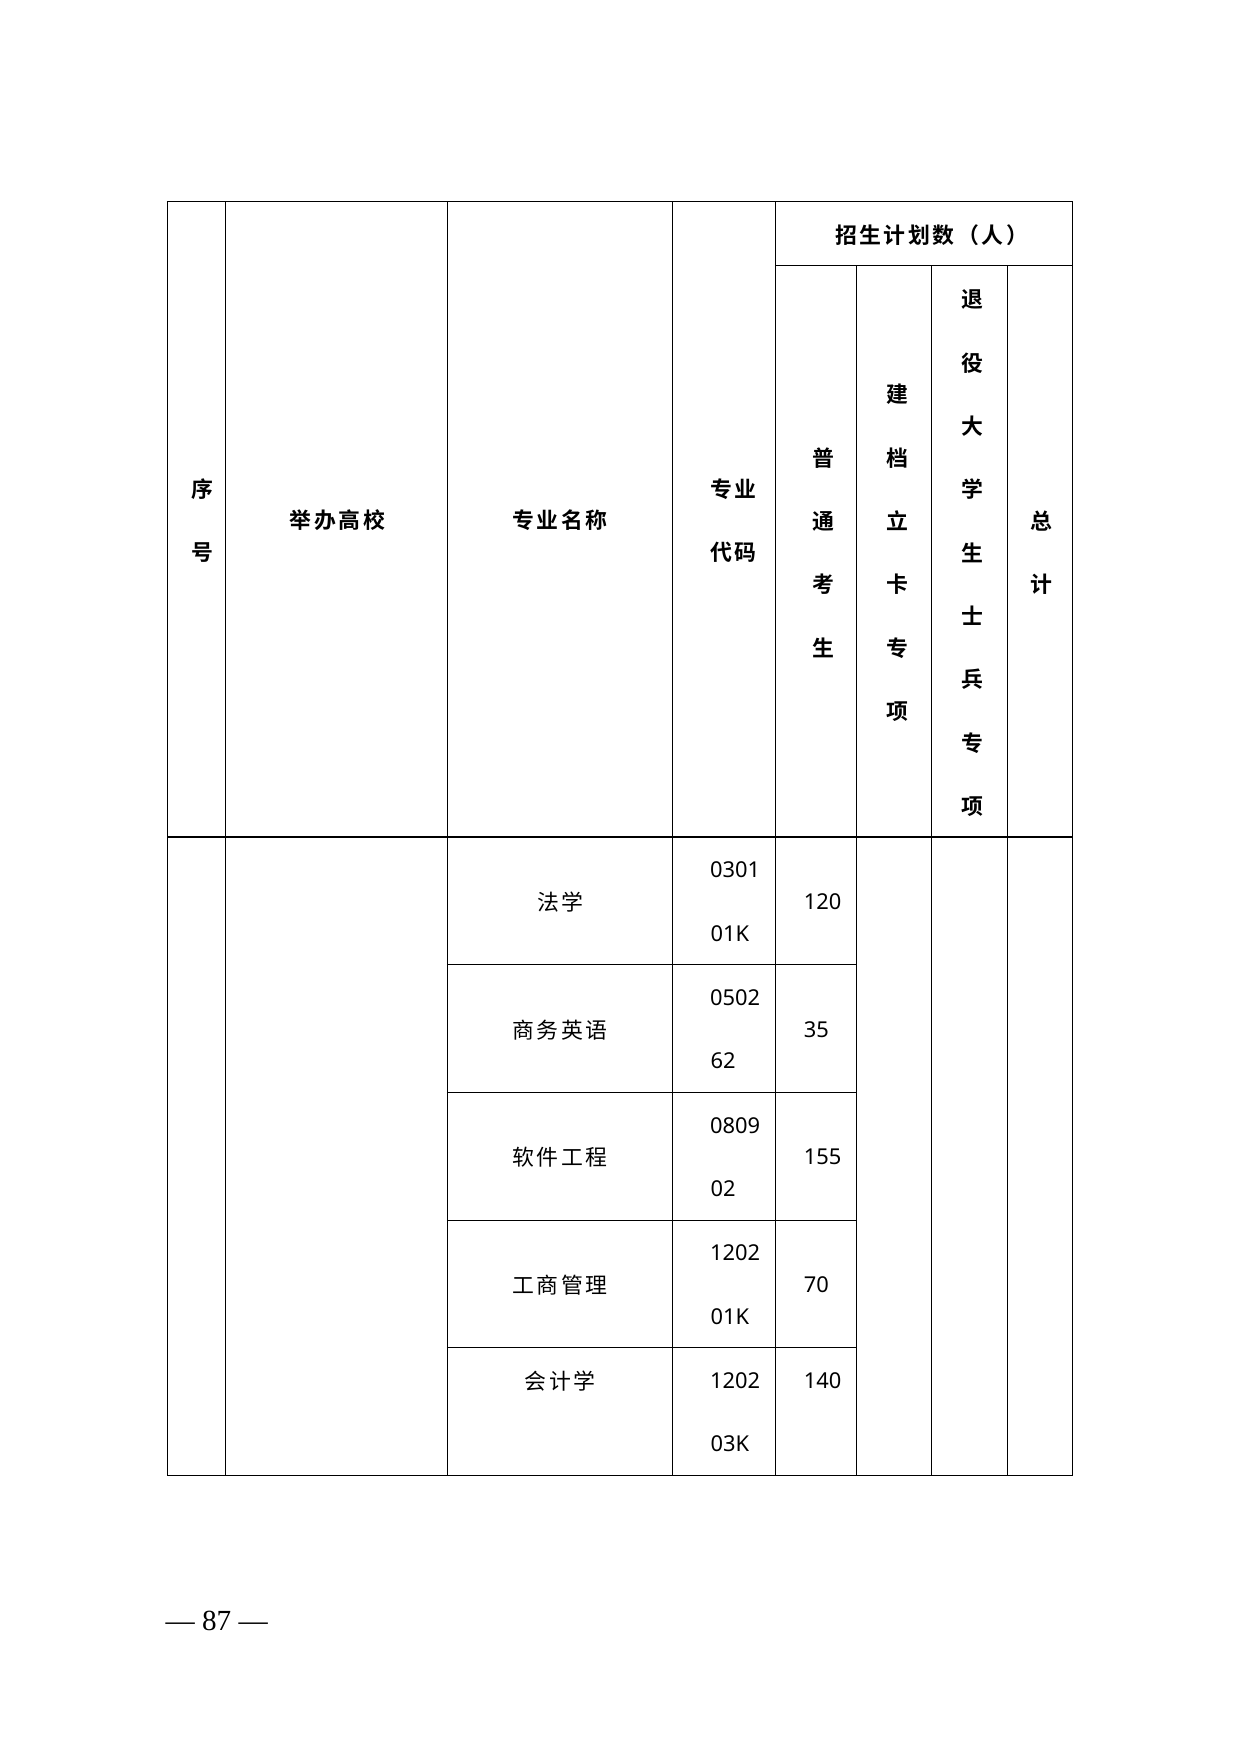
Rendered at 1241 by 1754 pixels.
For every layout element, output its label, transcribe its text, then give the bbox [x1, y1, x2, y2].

table_cell 会计学 [448, 1348, 672, 1475]
table_cell 建档立卡专项 [857, 266, 931, 836]
table_cell 70 [776, 1221, 856, 1347]
table_header 专业名称 [448, 202, 672, 836]
table_cell 050262 [673, 965, 775, 1092]
table_cell 080902 [673, 1093, 775, 1219]
table_cell 140 [776, 1348, 856, 1475]
table_cell 总计 [1008, 266, 1072, 836]
table_header 序号 [168, 202, 225, 836]
table_cell 商务英语 [448, 965, 672, 1092]
table_cell 软件工程 [448, 1093, 672, 1219]
table_cell 120201K [673, 1221, 775, 1347]
table_header 招生计划数（人） [776, 202, 1072, 265]
table_cell 工商管理 [448, 1221, 672, 1347]
table_cell 120203K [673, 1348, 775, 1475]
table_header 专业代码 [673, 202, 775, 836]
table_cell 155 [776, 1093, 856, 1219]
table_header 举办高校 [226, 202, 447, 836]
table_cell 35 [776, 965, 856, 1092]
table_cell 退役大学生士兵专项 [932, 266, 1007, 836]
table_cell 普通 考生 [776, 266, 856, 836]
table_cell 120 [776, 838, 856, 964]
table_cell 法学 [448, 838, 672, 964]
table_cell 030101K [673, 838, 775, 964]
